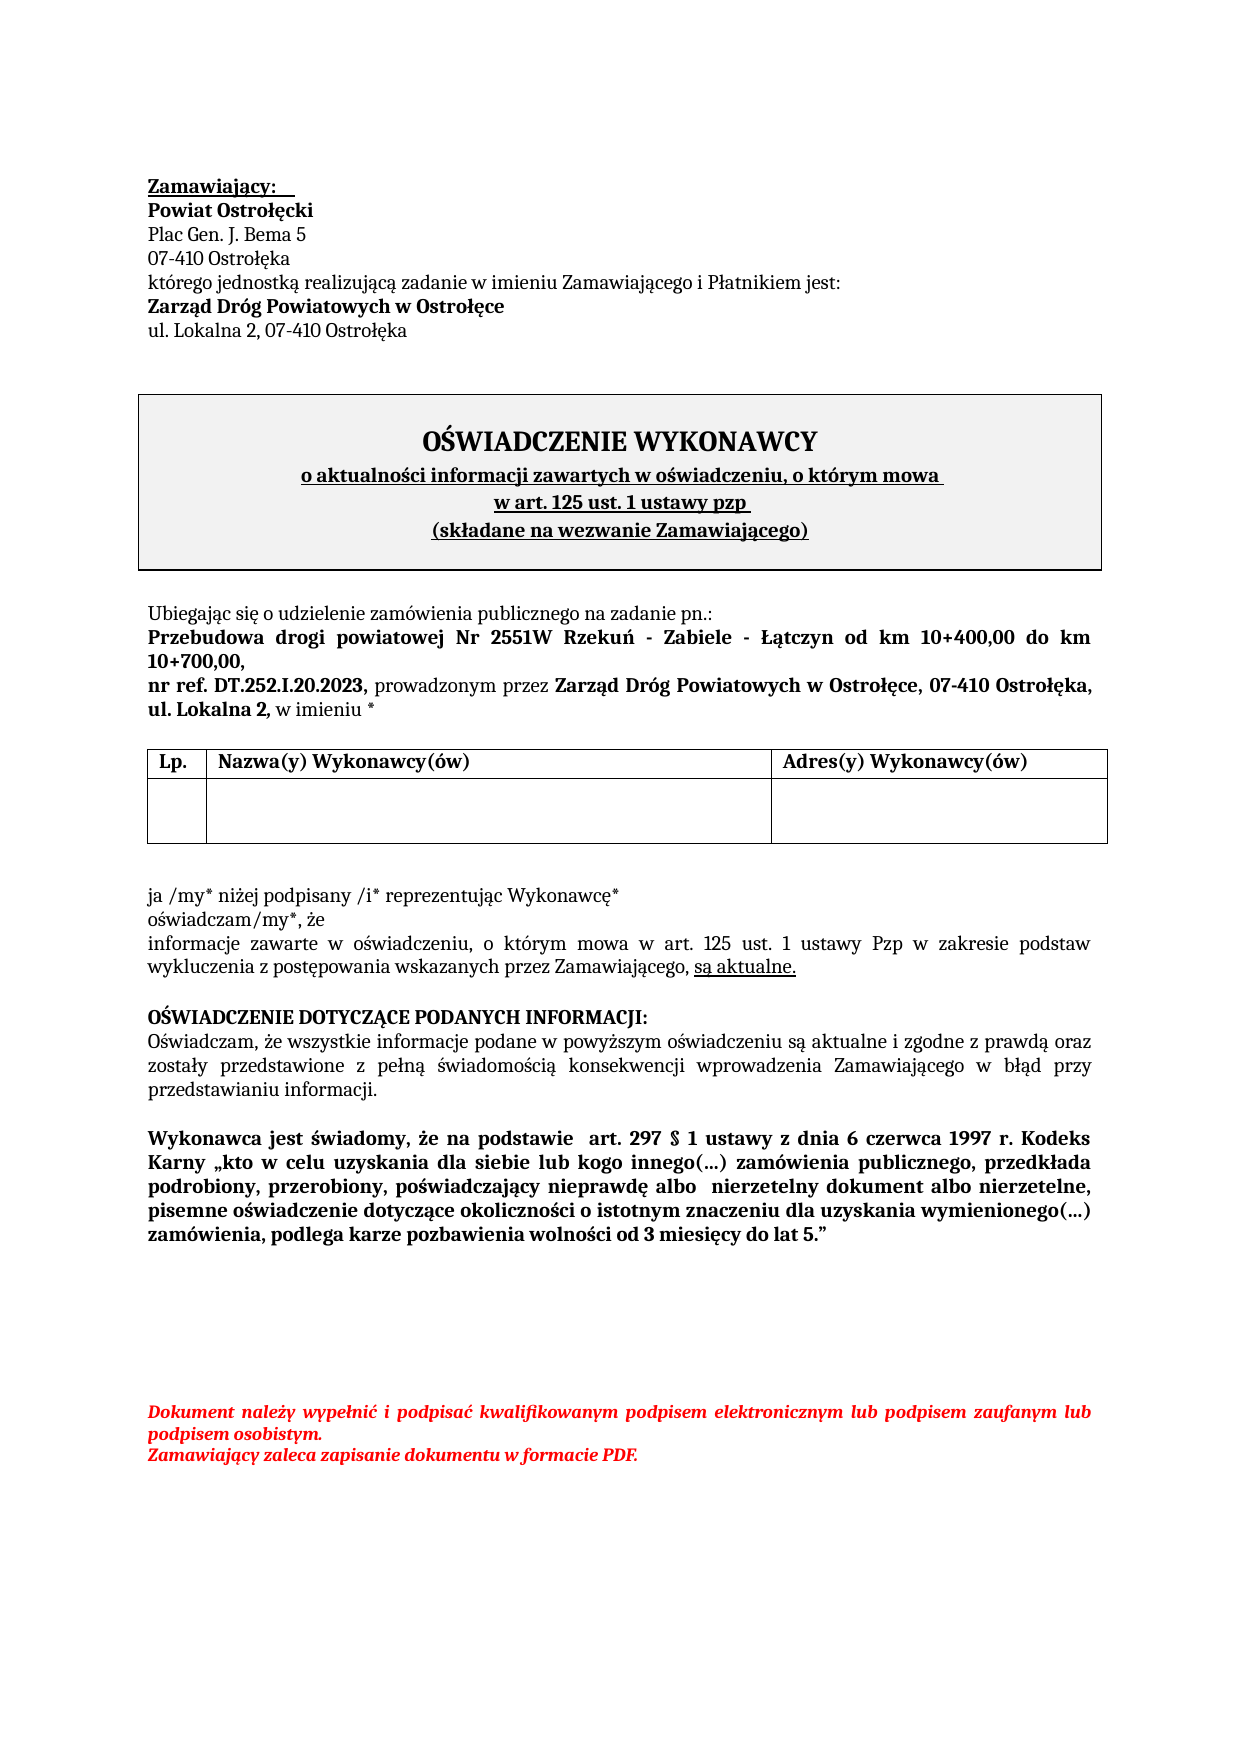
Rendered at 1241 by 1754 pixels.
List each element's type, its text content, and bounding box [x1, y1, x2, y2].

text (składane na wezwanie Zamawiającego) [139, 515, 1101, 542]
text w art. 125 ust. 1 ustawy pzp [139, 488, 1101, 515]
text nr ref. DT.252.I.20.2023, prowadzonym przez Zarząd Dróg Powiatowych w Ostrołęce, 07-410 Ostrołęka, ul. Lokalna 2, w imieniu * [148, 673, 1093, 721]
text ja /my* niżej podpisany /i* reprezentując Wykonawcę* [148, 883, 1093, 907]
text Zamawiający zaleca zapisanie dokumentu w formacie PDF. [148, 1445, 1093, 1467]
text Zarząd Dróg Powiatowych w Ostrołęce [148, 295, 1093, 319]
text oświadczam/my*, że [148, 907, 1093, 931]
text ul. Lokalna 2, 07-410 Ostrołęka [148, 319, 1093, 343]
text o aktualności informacji zawartych w oświadczeniu, o którym mowa [139, 460, 1101, 487]
text informacje zawarte w oświadczeniu, o którym mowa w art. 125 ust. 1 ustawy Pzp w zakresie podstaw wykluczenia z postępowania wskazanych przez Zamawiającego, są aktualne. [148, 931, 1093, 979]
text Dokument należy wypełnić i podpisać kwalifikowanym podpisem elektronicznym lub podpisem zaufanym lub podpisem osobistym. [148, 1402, 1093, 1445]
text Plac Gen. J. Bema 5 [148, 223, 1093, 247]
table_header Nazwa(y) Wykonawcy(ów) [207, 750, 771, 777]
text którego jednostką realizującą zadanie w imieniu Zamawiającego i Płatnikiem jest: [148, 271, 1093, 295]
text 07-410 Ostrołęka [148, 247, 1093, 271]
text Ubiegając się o udzielenie zamówienia publicznego na zadanie pn.: [148, 601, 1093, 625]
text OŚWIADCZENIE DOTYCZĄCE PODANYCH INFORMACJI: [148, 1006, 1093, 1029]
table_cell [772, 779, 1107, 843]
table_header Lp. [148, 750, 206, 777]
text Wykonawca jest świadomy, że na podstawie art. 297 § 1 ustawy z dnia 6 czerwca 1997 r. Kodeks Karny „kto w celu uzyskania dla siebie lub kogo innego(…) zamówienia publicznego, przedkłada podrobiony, przerobiony, poświadczający nieprawdę albo nierzetelny dokument albo nierzetelne, pisemne oświadczenie dotyczące okoliczności o istotnym znaczeniu dla uzyskania wymienionego(…) zamówienia, podlega karze pozbawienia wolności od 3 miesięcy do lat 5.” [148, 1126, 1093, 1246]
text Zamawiający: [148, 175, 1093, 199]
table_cell [207, 779, 771, 843]
text Przebudowa drogi powiatowej Nr 2551W Rzekuń - Zabiele - Łątczyn od km 10+400,00 do km 10+700,00, [148, 625, 1093, 673]
table_header Adres(y) Wykonawcy(ów) [772, 750, 1107, 777]
text Oświadczam, że wszystkie informacje podane w powyższym oświadczeniu są aktualne i zgodne z prawdą oraz zostały przedstawione z pełną świadomością konsekwencji wprowadzenia Zamawiającego w błąd przy przedstawianiu informacji. [148, 1029, 1093, 1101]
table_cell [148, 779, 206, 843]
text OŚWIADCZENIE WYKONAWCY [139, 422, 1101, 458]
text Powiat Ostrołęcki [148, 199, 1093, 223]
